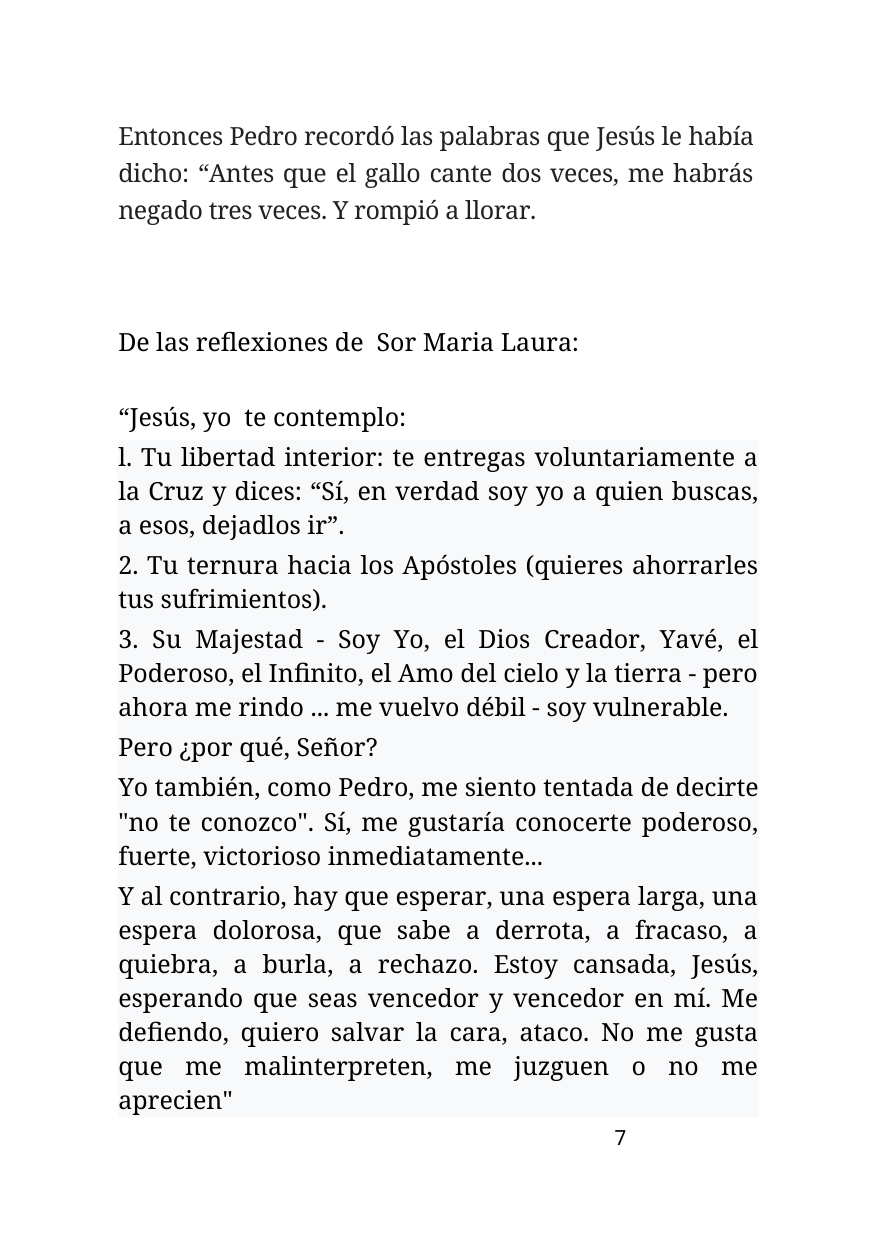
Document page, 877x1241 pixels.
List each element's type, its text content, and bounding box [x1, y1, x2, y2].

text Y al contrario, hay que esperar, una espera larga, una espera dolorosa, que sabe a derrota, a fracaso, a quiebra, a burla, a rechazo. Estoy cansada, Jesús, esperando que seas vencedor y vencedor en mí. Me defiendo, quiero salvar la cara, ataco. No me gusta que me malinterpreten, me juzguen o no me aprecien" [118, 878, 759, 1117]
text “Jesús, yo te contemplo: [118, 400, 754, 434]
text l. Tu libertad interior: te entregas voluntariamente a la Cruz y dices: “Sí, en verdad soy yo a quien buscas, a esos, dejadlos ir”. [118, 440, 759, 542]
text De las reflexiones de Sor Maria Laura: [118, 325, 754, 359]
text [118, 118, 754, 227]
text Pero ¿por qué, Señor? [118, 730, 759, 764]
text Yo también, como Pedro, me siento tentada de decirte "no te conozco". Sí, me gustaría conocerte poderoso, fuerte, victorioso inmediatamente... [118, 770, 759, 872]
text 3. Su Majestad - Soy Yo, el Dios Creador, Yavé, el Poderoso, el Infinito, el Amo del cielo y la tierra - pero ahora me rindo ... me vuelvo débil - soy vulnerable. [118, 622, 759, 724]
text 2. Tu ternura hacia los Apóstoles (quieres ahorrarles tus sufrimientos). [118, 548, 759, 616]
